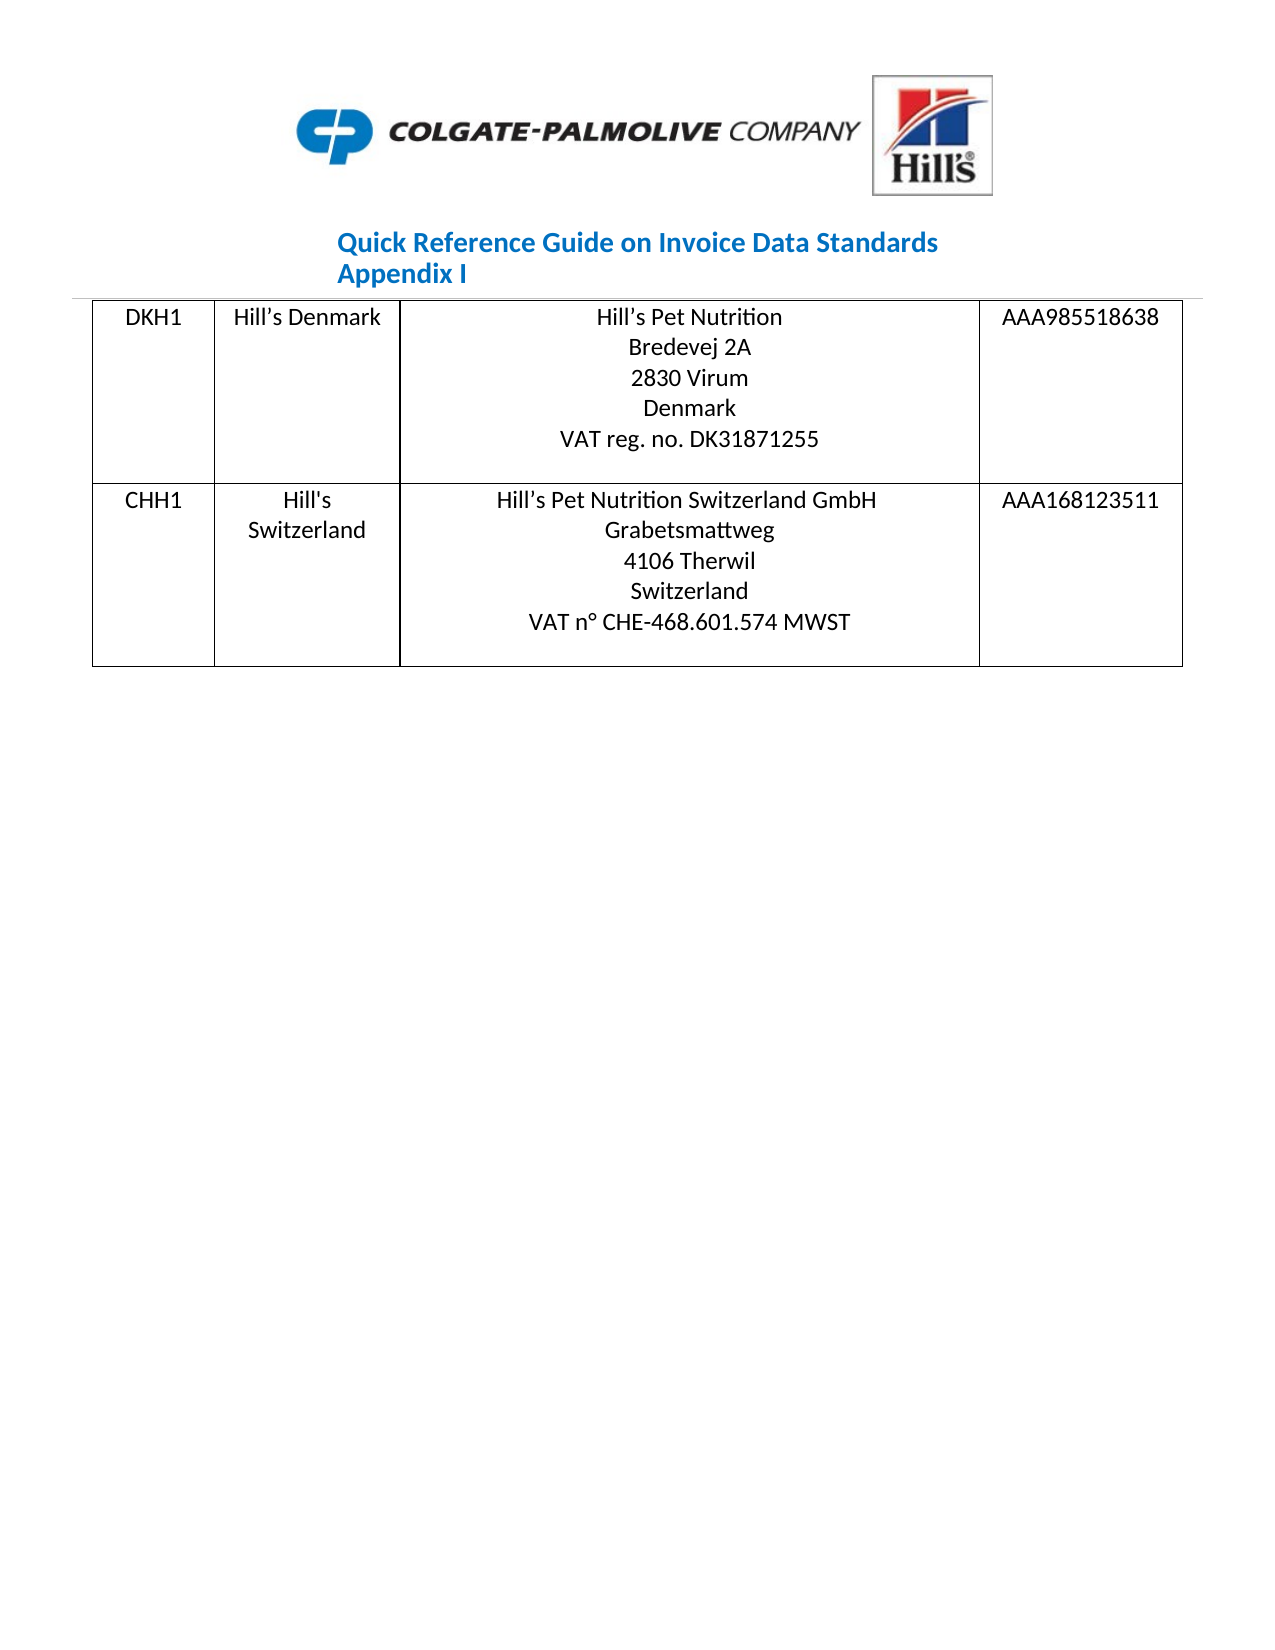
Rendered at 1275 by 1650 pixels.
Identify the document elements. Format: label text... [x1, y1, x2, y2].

table_cell DKH1 [93, 301, 214, 483]
table_cell Hill’s Pet Nutrition Bredevej 2A 2830 Virum Denmark VAT reg. no. DK31871255 [401, 301, 979, 483]
table_cell AAA985518638 [980, 301, 1182, 483]
picture [281, 75, 993, 196]
table_cell AAA168123511 [980, 484, 1182, 666]
table_cell CHH1 [93, 484, 214, 666]
table_cell Hill’s Denmark [215, 301, 399, 483]
table_cell Hill's Switzerland [215, 484, 399, 666]
table_cell Hill’s Pet Nutrition Switzerland GmbH Grabetsmattweg 4106 Therwil Switzerland VAT n° CHE-468.601.574 MWST [401, 484, 979, 666]
